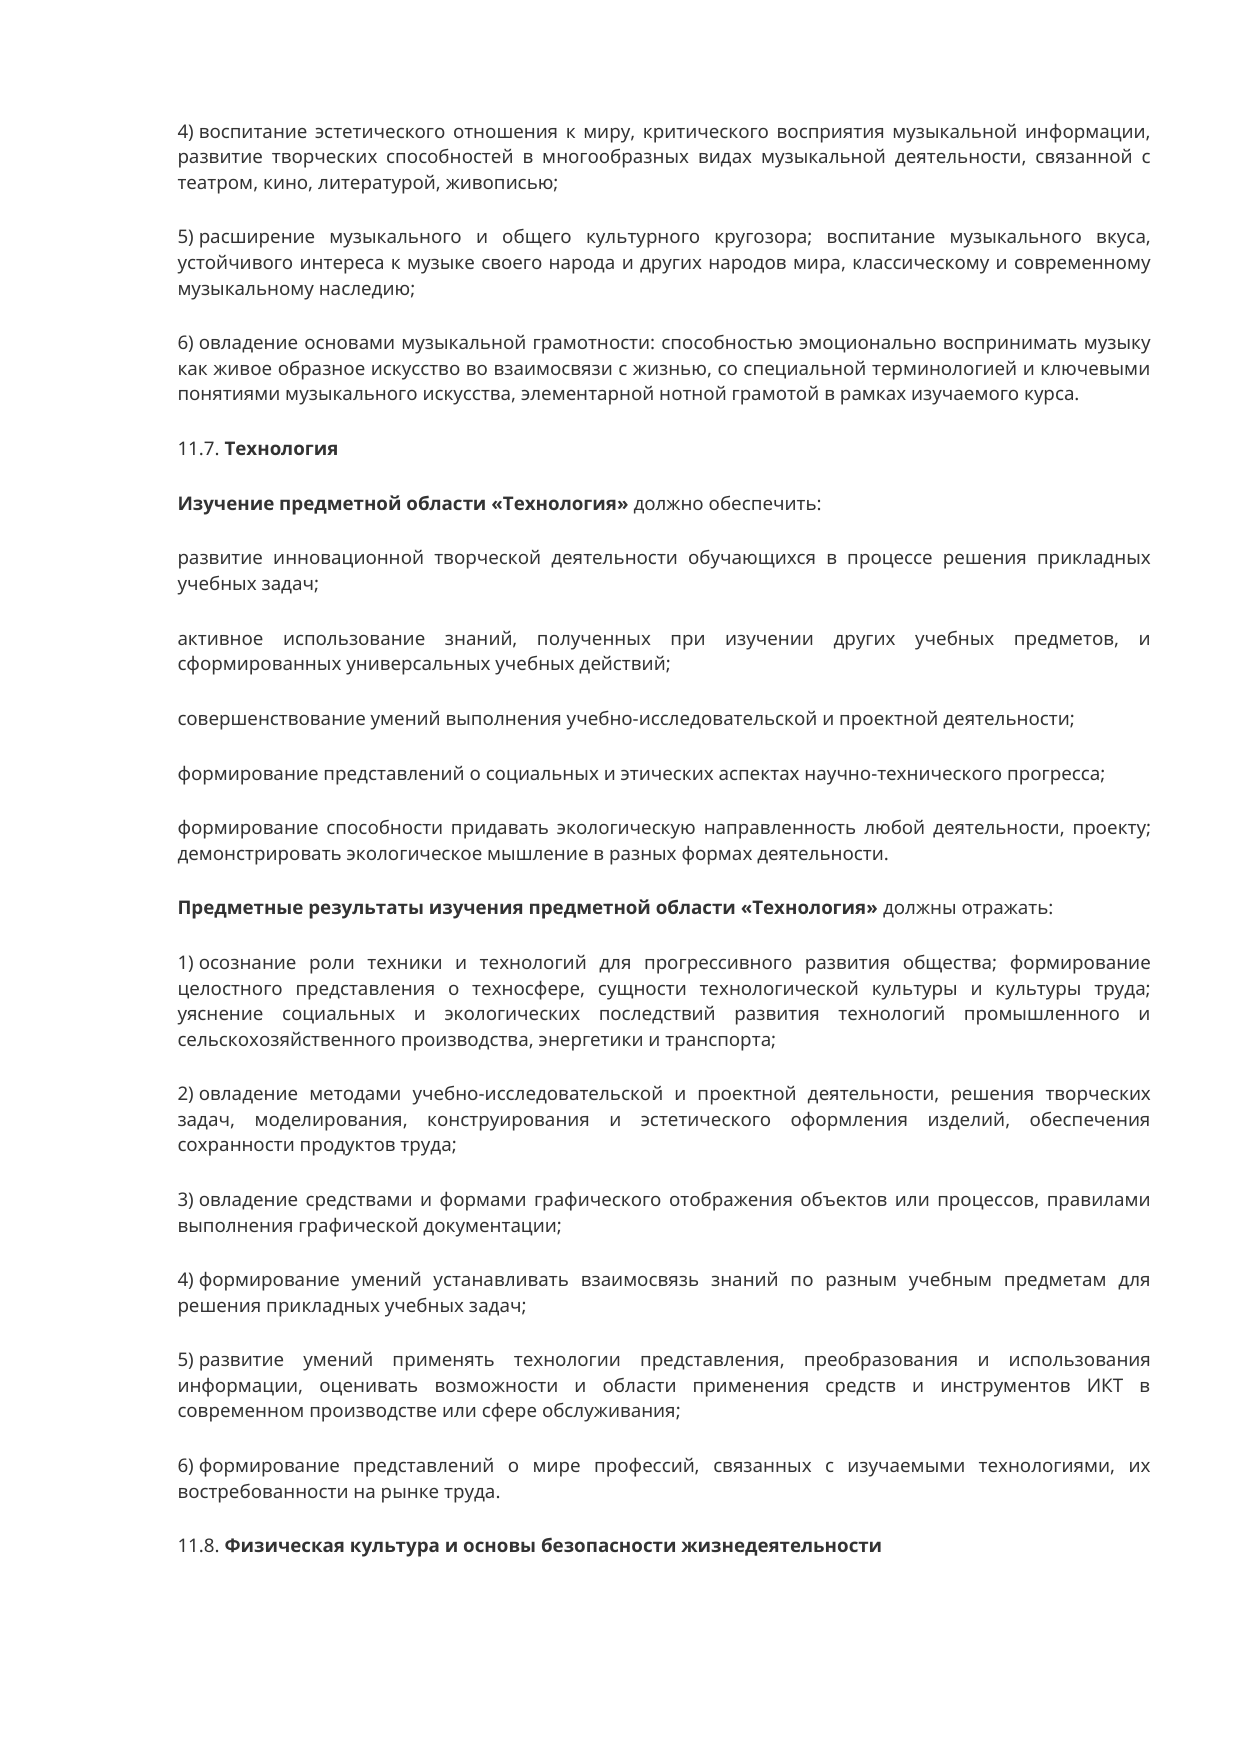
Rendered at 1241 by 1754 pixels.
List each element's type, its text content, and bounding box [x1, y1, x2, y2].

text 3) овладение средствами и формами графического отображения объектов или процессов, правилами выполнения графической документации; [177, 1186, 1152, 1237]
text 11.8. Физическая культура и основы безопасности жизнедеятельности [177, 1533, 1152, 1558]
text 5) развитие умений применять технологии представления, преобразования и использования информации, оценивать возможности и области применения средств и инструментов ИКТ в современном производстве или сфере обслуживания; [177, 1347, 1152, 1423]
text активное использование знаний, полученных при изучении других учебных предметов, и сформированных универсальных учебных действий; [177, 625, 1152, 676]
text 5) расширение музыкального и общего культурного кругозора; воспитание музыкального вкуса, устойчивого интереса к музыке своего народа и других народов мира, классическому и современному музыкальному наследию; [177, 224, 1152, 300]
text 6) овладение основами музыкальной грамотности: способностью эмоционально воспринимать музыку как живое образное искусство во взаимосвязи с жизнью, со специальной терминологией и ключевыми понятиями музыкального искусства, элементарной нотной грамотой в рамках изучаемого курса. [177, 329, 1152, 406]
text 2) овладение методами учебно-исследовательской и проектной деятельности, решения творческих задач, моделирования, конструирования и эстетического оформления изделий, обеспечения сохранности продуктов труда; [177, 1081, 1152, 1157]
text совершенствование умений выполнения учебно-исследовательской и проектной деятельности; [177, 705, 1152, 731]
text 6) формирование представлений о мире профессий, связанных с изучаемыми технологиями, их востребованности на рынке труда. [177, 1452, 1152, 1503]
text 1) осознание роли техники и технологий для прогрессивного развития общества; формирование целостного представления о техносфере, сущности технологической культуры и культуры труда; уяснение социальных и экологических последствий развития технологий промышленного и сельскохозяйственного производства, энергетики и транспорта; [177, 949, 1152, 1051]
text формирование способности придавать экологическую направленность любой деятельности, проекту; демонстрировать экологическое мышление в разных формах деятельности. [177, 814, 1152, 866]
text развитие инновационной творческой деятельности обучающихся в процессе решения прикладных учебных задач; [177, 545, 1152, 596]
text 11.7. Технология [177, 435, 1152, 461]
text Изучение предметной области «Технология» должно обеспечить: [177, 490, 1152, 516]
text 4) формирование умений устанавливать взаимосвязь знаний по разным учебным предметам для решения прикладных учебных задач; [177, 1267, 1152, 1318]
text Предметные результаты изучения предметной области «Технология» должны отражать: [177, 895, 1152, 920]
text 4) воспитание эстетического отношения к миру, критического восприятия музыкальной информации, развитие творческих способностей в многообразных видах музыкальной деятельности, связанной с театром, кино, литературой, живописью; [177, 118, 1152, 195]
text формирование представлений о социальных и этических аспектах научно-технического прогресса; [177, 760, 1152, 785]
